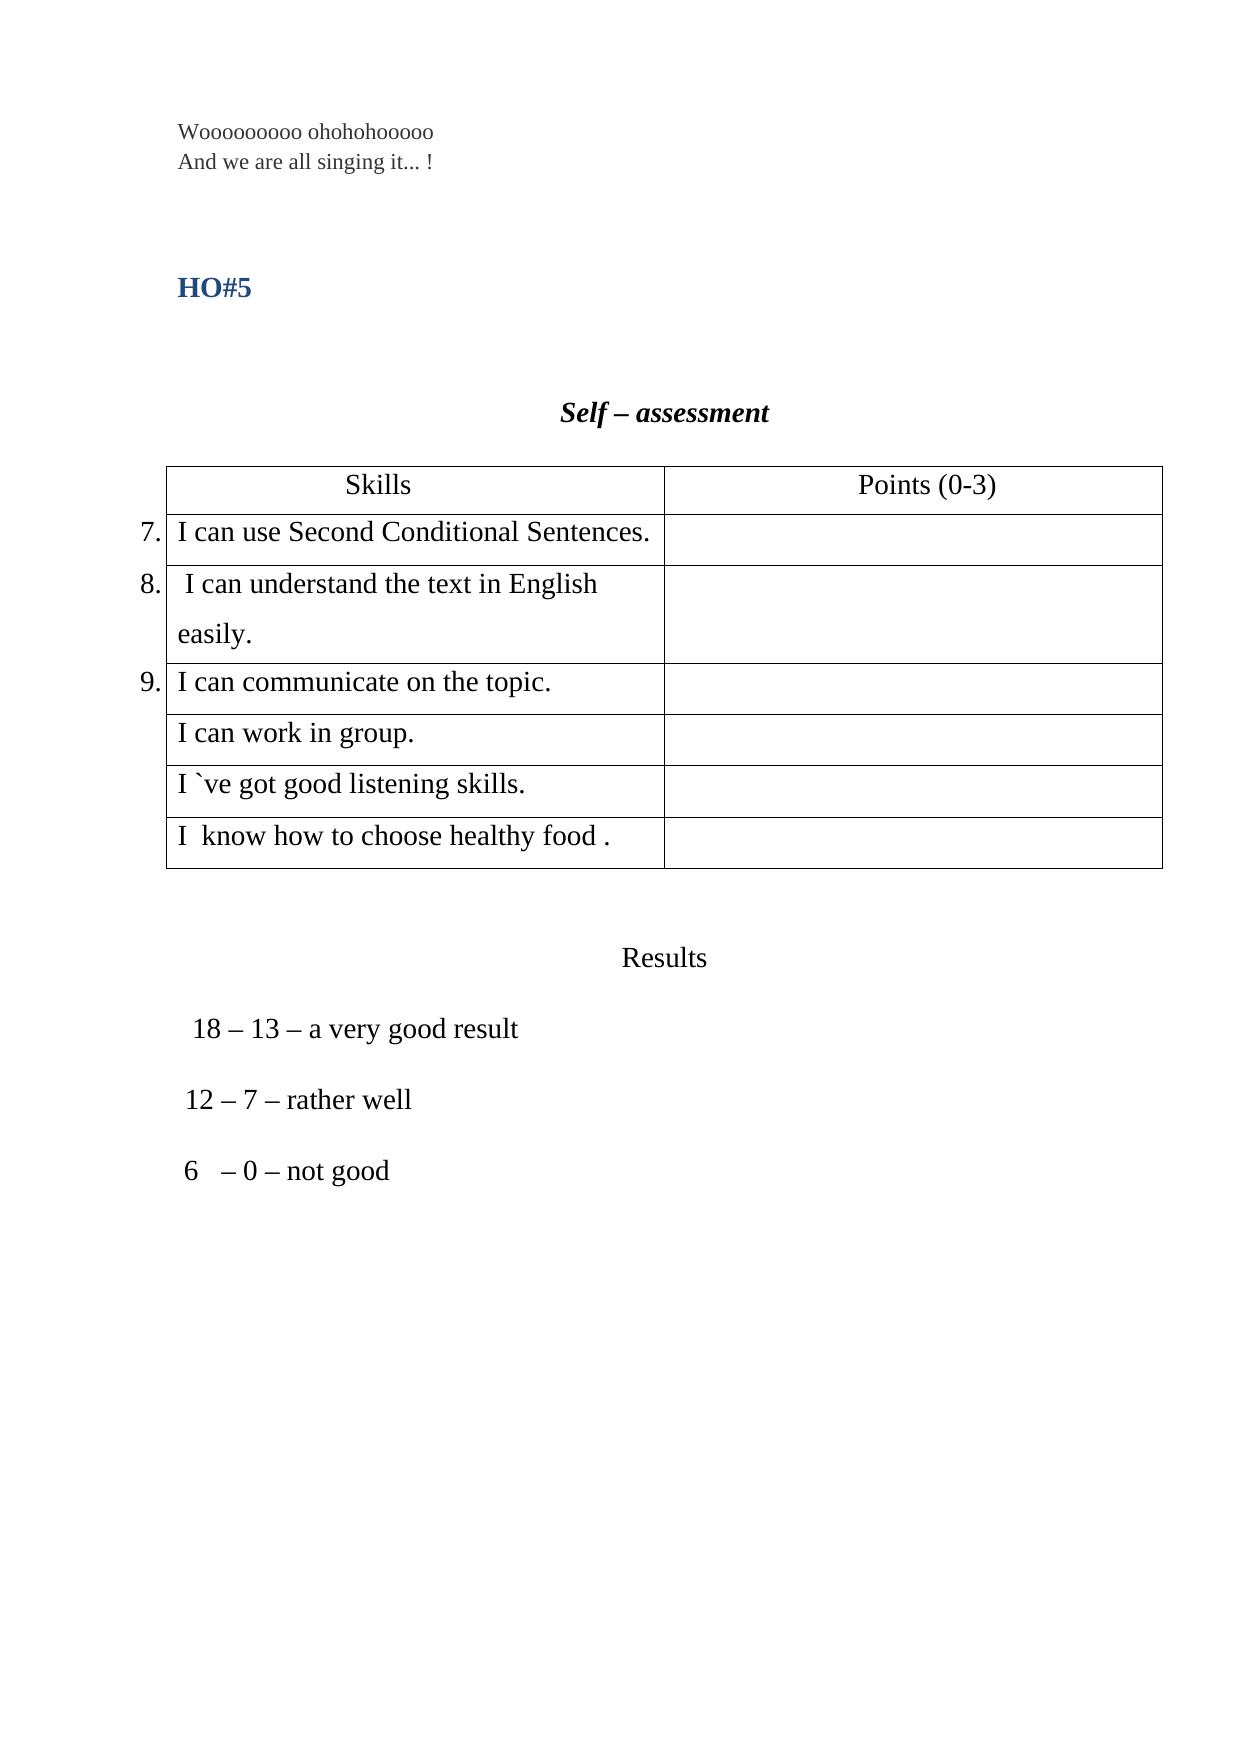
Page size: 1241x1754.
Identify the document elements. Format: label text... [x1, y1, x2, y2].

table_header Points (0-3) [665, 467, 1162, 513]
text Results [177, 940, 1152, 973]
table_cell I can use Second Conditional Sentences. [167, 515, 664, 565]
table_cell I can work in group. [167, 715, 664, 765]
table_cell [665, 515, 1162, 565]
table_cell I know how to choose healthy food . [167, 818, 664, 868]
text 12 – 7 – rather well [177, 1082, 1152, 1116]
table_cell [665, 566, 1162, 663]
list – 0 – not good [183, 1153, 1152, 1187]
table_header Skills [167, 467, 664, 513]
table_cell [665, 715, 1162, 765]
table_cell [665, 818, 1162, 868]
text Self – assessment [177, 395, 1152, 428]
table_cell I `ve got good listening skills. [167, 766, 664, 817]
table_cell I can communicate on the topic. [167, 664, 664, 714]
table_cell [665, 766, 1162, 817]
text 18 – 13 – a very good result [177, 1011, 1152, 1045]
table_cell [665, 664, 1162, 714]
table_cell I can understand the text in English easily. [167, 566, 664, 663]
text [177, 118, 1152, 175]
text HO#5 [177, 271, 1152, 304]
